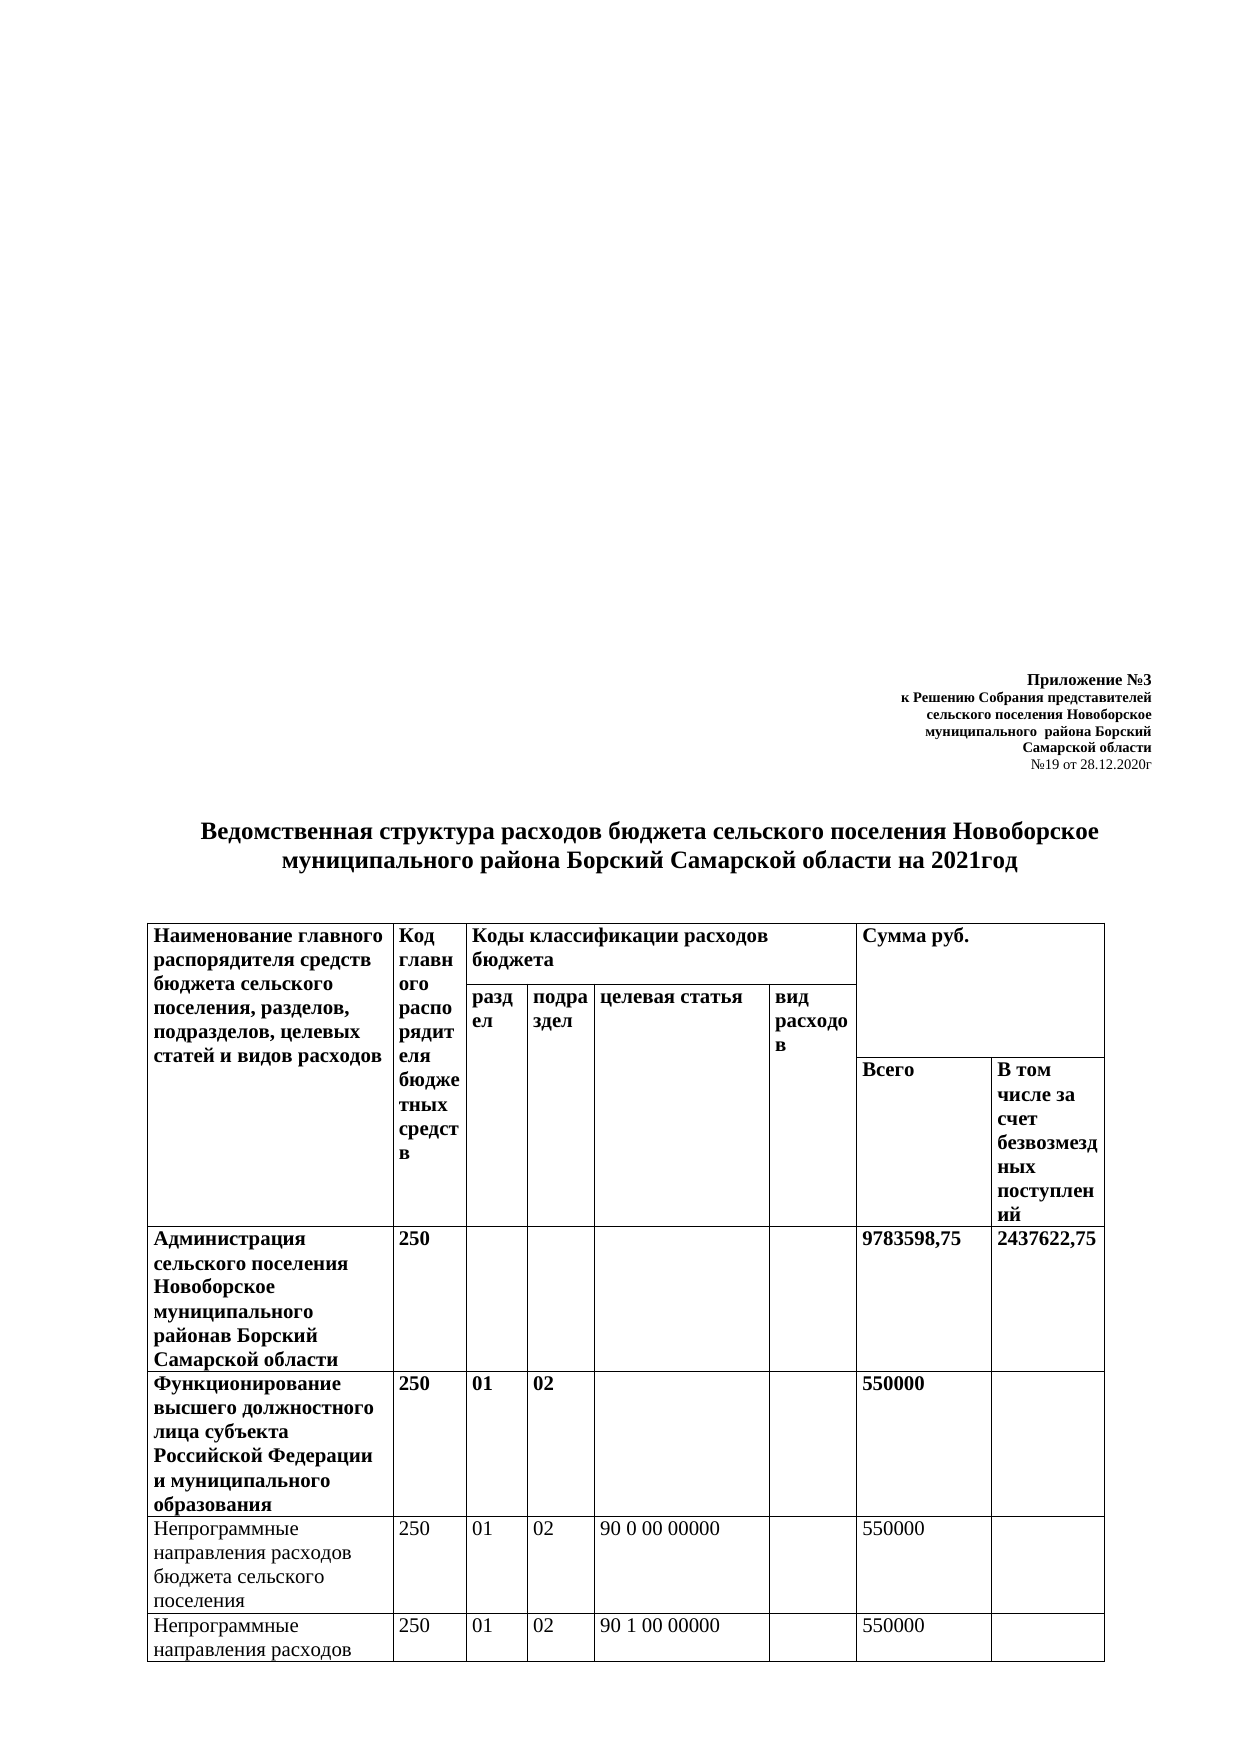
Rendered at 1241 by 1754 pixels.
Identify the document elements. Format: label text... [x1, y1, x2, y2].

text Самарской области [148, 739, 1152, 756]
table_cell [992, 1614, 1104, 1661]
table_cell 250 [394, 1517, 466, 1612]
table_cell вид расходов [770, 985, 856, 1226]
text муниципального района Борский [148, 722, 1152, 739]
table_cell 01 [467, 1614, 527, 1661]
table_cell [148, 1614, 393, 1661]
table_cell [595, 1227, 769, 1371]
table_cell В том числе за счет безвозмездных поступлений [992, 1058, 1104, 1226]
table_cell 2437622,75 [992, 1227, 1104, 1371]
table_cell 250 [394, 1614, 466, 1661]
text №19 от 28.12.2020г [148, 756, 1152, 773]
table_cell 02 [528, 1517, 594, 1612]
text сельского поселения Новоборское [148, 706, 1152, 722]
table_cell 250 [394, 1227, 466, 1371]
table_cell [467, 1227, 527, 1371]
table_cell раздел [467, 985, 527, 1226]
table_cell Непрограммные направления расходов бюджета сельского поселения [148, 1517, 393, 1612]
text к Решению Собрания представителей [148, 689, 1152, 706]
table_cell [770, 1227, 856, 1371]
table_cell 02 [528, 1614, 594, 1661]
table_cell 550000 [857, 1614, 991, 1661]
table_cell [770, 1372, 856, 1516]
table_cell 550000 [857, 1372, 991, 1516]
table_cell 9783598,75 [857, 1227, 991, 1371]
table_cell 02 [528, 1372, 594, 1516]
table_cell [770, 1614, 856, 1661]
table_header Сумма руб. [857, 924, 1104, 1057]
table_cell целевая статья [595, 985, 769, 1226]
table_cell [770, 1517, 856, 1612]
table_cell 90 1 00 00000 [595, 1614, 769, 1661]
table_header Коды классификации расходов бюджета [467, 924, 856, 983]
table_cell 550000 [857, 1517, 991, 1612]
table_cell 250 [394, 1372, 466, 1516]
text Ведомственная структура расходов бюджета сельского поселения Новоборское муниципального района Борский Самарской области на 2021год [148, 816, 1152, 873]
table_cell [528, 1227, 594, 1371]
table_cell Всего [857, 1058, 991, 1226]
table_header Наименование главного распорядителя средств бюджета сельского поселения, разделов, подразделов, целевых статей и видов расходов [148, 924, 393, 1226]
table_cell 01 [467, 1517, 527, 1612]
table_cell подраздел [528, 985, 594, 1226]
table_cell 01 [467, 1372, 527, 1516]
table_cell [992, 1372, 1104, 1516]
table_header Код главного распорядителя бюджетных средств [394, 924, 466, 1226]
text Приложение №3 [148, 670, 1152, 689]
table_cell [992, 1517, 1104, 1612]
table_cell [595, 1372, 769, 1516]
table_cell 90 0 00 00000 [595, 1517, 769, 1612]
table_cell Функционирование высшего должностного лица субъекта Российской Федерации и муниципального образования [148, 1372, 393, 1516]
table_cell Администрация сельского поселения Новоборское муниципального районав Борский Самарской области [148, 1227, 393, 1371]
